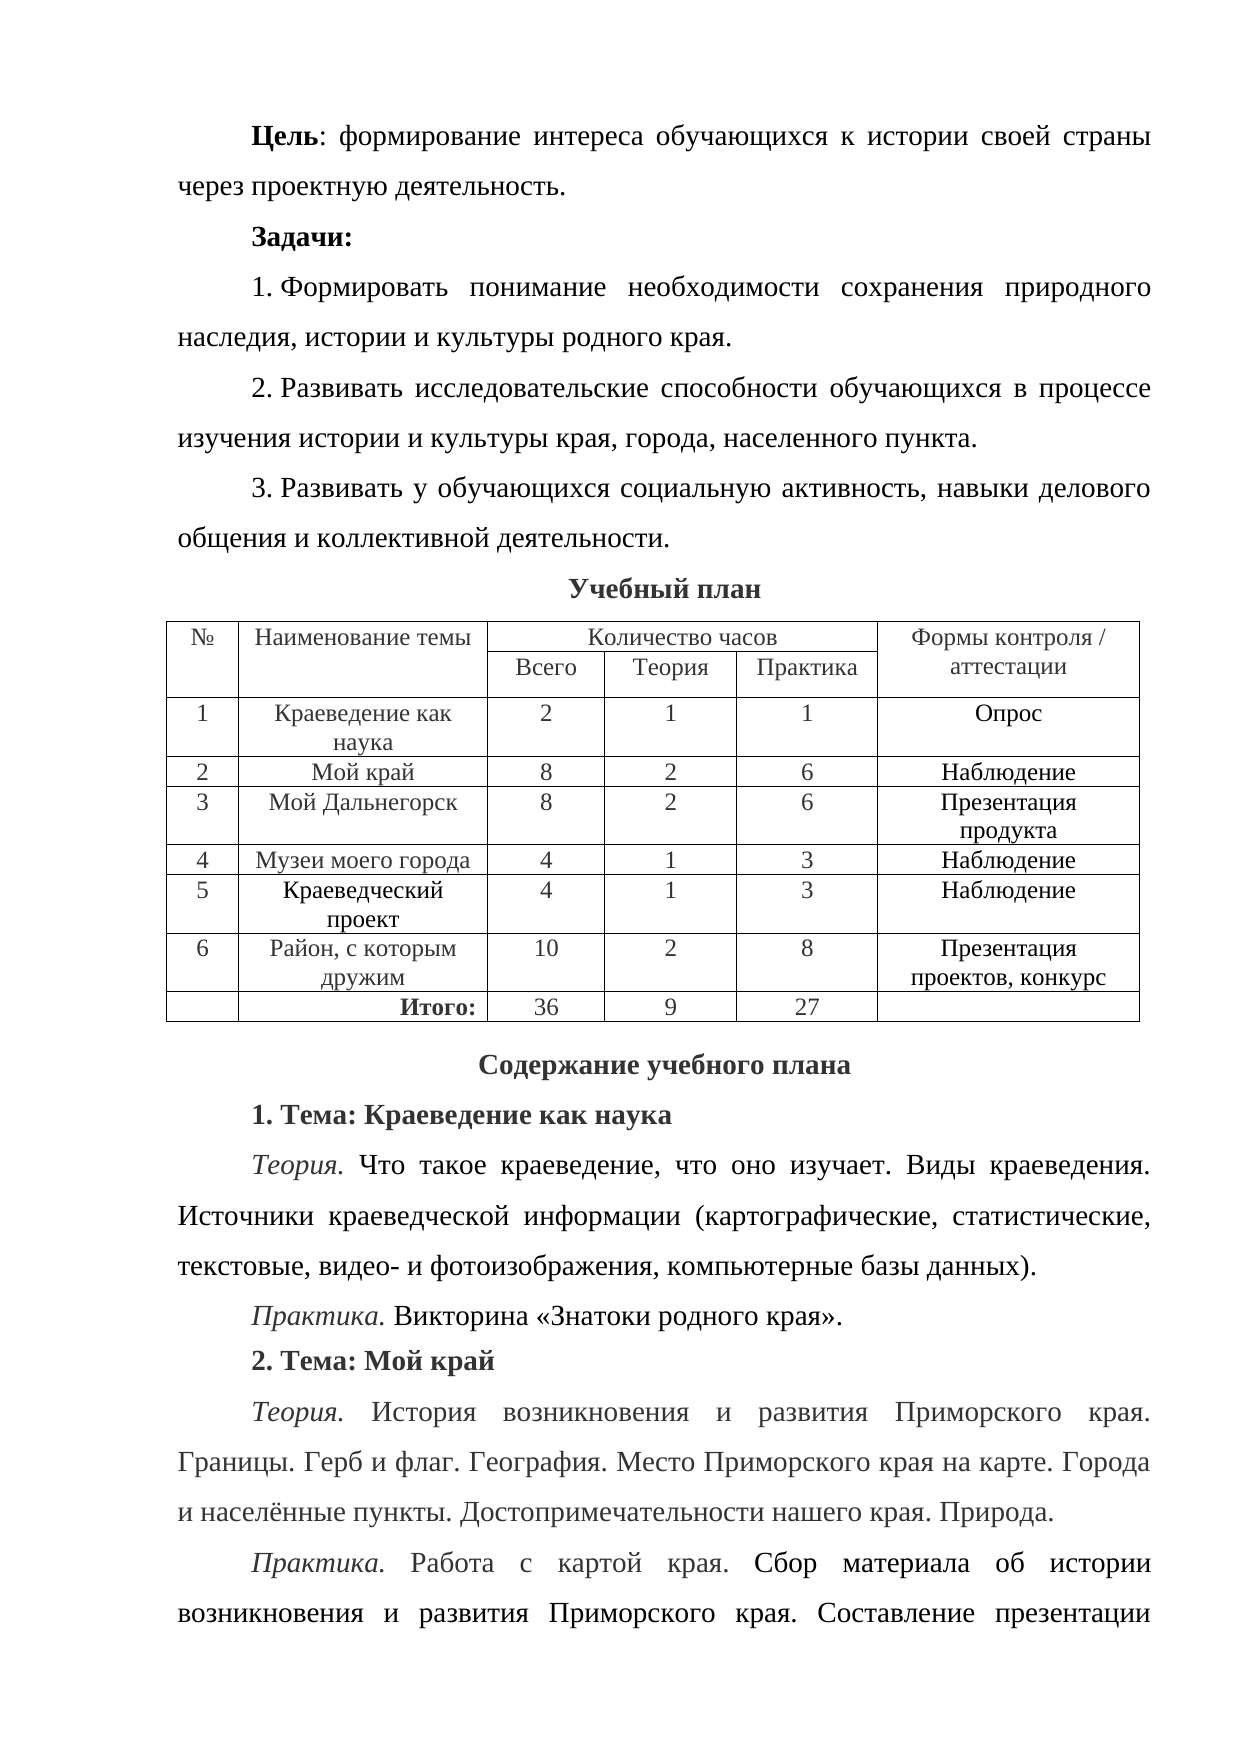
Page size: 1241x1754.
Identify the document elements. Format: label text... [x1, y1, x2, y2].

table_cell 3 [737, 875, 877, 932]
table_cell Наблюдение [878, 875, 1139, 932]
table_cell 2 [167, 757, 238, 786]
table_header Количество часов [488, 622, 877, 651]
table_cell Краеведение как наука [239, 698, 487, 756]
text Практика. Викторина «Знатоки родного края». [177, 1298, 1152, 1332]
table_cell 8 [488, 757, 604, 786]
text 3. Развивать у обучающихся социальную активность, навыки делового общения и коллективной деятельности. [177, 470, 1152, 554]
table_cell 3 [167, 787, 238, 844]
table_cell Наблюдение [878, 845, 1139, 874]
table_cell 6 [737, 787, 877, 844]
table_cell 36 [488, 992, 604, 1021]
table_cell Практика [737, 652, 877, 697]
table_cell Всего [488, 652, 604, 697]
table_cell Опрос [878, 698, 1139, 756]
table_cell Мой Дальнегорск [239, 787, 487, 844]
table_header Формы контроля / аттестации [878, 622, 1139, 697]
table_cell 4 [488, 845, 604, 874]
table_cell Презентация продукта [878, 787, 1139, 844]
table_cell 1 [737, 698, 877, 756]
table_cell 4 [488, 875, 604, 932]
text Содержание учебного плана [177, 1047, 1152, 1080]
table_cell 6 [167, 934, 238, 991]
text Задачи: [177, 219, 1152, 252]
table_header № [167, 622, 238, 697]
table_cell Теория [605, 652, 736, 697]
text Учебный план [177, 571, 1152, 604]
table_cell 9 [605, 992, 736, 1021]
text 2. Тема: Мой край [177, 1343, 1152, 1377]
table_cell 2 [488, 698, 604, 756]
table_cell Презентация проектов, конкурс [878, 934, 1139, 991]
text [177, 1545, 1152, 1629]
table_cell 2 [605, 757, 736, 786]
table_cell 1 [605, 875, 736, 932]
text 1. Формировать понимание необходимости сохранения природного наследия, истории и культуры родного края. [177, 269, 1152, 353]
text 1. Тема: Краеведение как наука [177, 1097, 1152, 1131]
table_cell 5 [167, 875, 238, 932]
text Цель: формирование интереса обучающихся к истории своей страны через проектную деятельность. [177, 118, 1152, 202]
table_cell 1 [167, 698, 238, 756]
table_cell 4 [167, 845, 238, 874]
text Теория. Что такое краеведение, что оно изучает. Виды краеведения. Источники краеведческой информации (картографические, статистические, текстовые, видео- и фотоизображения, компьютерные базы данных). [177, 1147, 1152, 1282]
table_header Наименование темы [239, 622, 487, 697]
table_cell 1 [605, 845, 736, 874]
table_cell Район, с которым дружим [239, 934, 487, 991]
table_cell Краеведческий проект [239, 875, 487, 932]
table_cell 2 [605, 787, 736, 844]
table_cell 27 [737, 992, 877, 1021]
table_cell 2 [605, 934, 736, 991]
table_cell 8 [488, 787, 604, 844]
table_cell 3 [737, 845, 877, 874]
table_cell 6 [737, 757, 877, 786]
table_cell 10 [488, 934, 604, 991]
table_cell [167, 992, 238, 1021]
table_cell Музеи моего города [239, 845, 487, 874]
table_cell Мой край [239, 757, 487, 786]
table_cell Итого: [239, 992, 487, 1021]
table_cell 1 [605, 698, 736, 756]
text 2. Развивать исследовательские способности обучающихся в процессе изучения истории и культуры края, города, населенного пункта. [177, 370, 1152, 453]
table_cell [878, 992, 1139, 1021]
table_cell 8 [737, 934, 877, 991]
table_cell Наблюдение [878, 757, 1139, 786]
text Теория. История возникновения и развития Приморского края. Границы. Герб и флаг. География. Место Приморского края на карте. Города и населённые пункты. Достопримечательности нашего края. Природа. [177, 1394, 1152, 1528]
